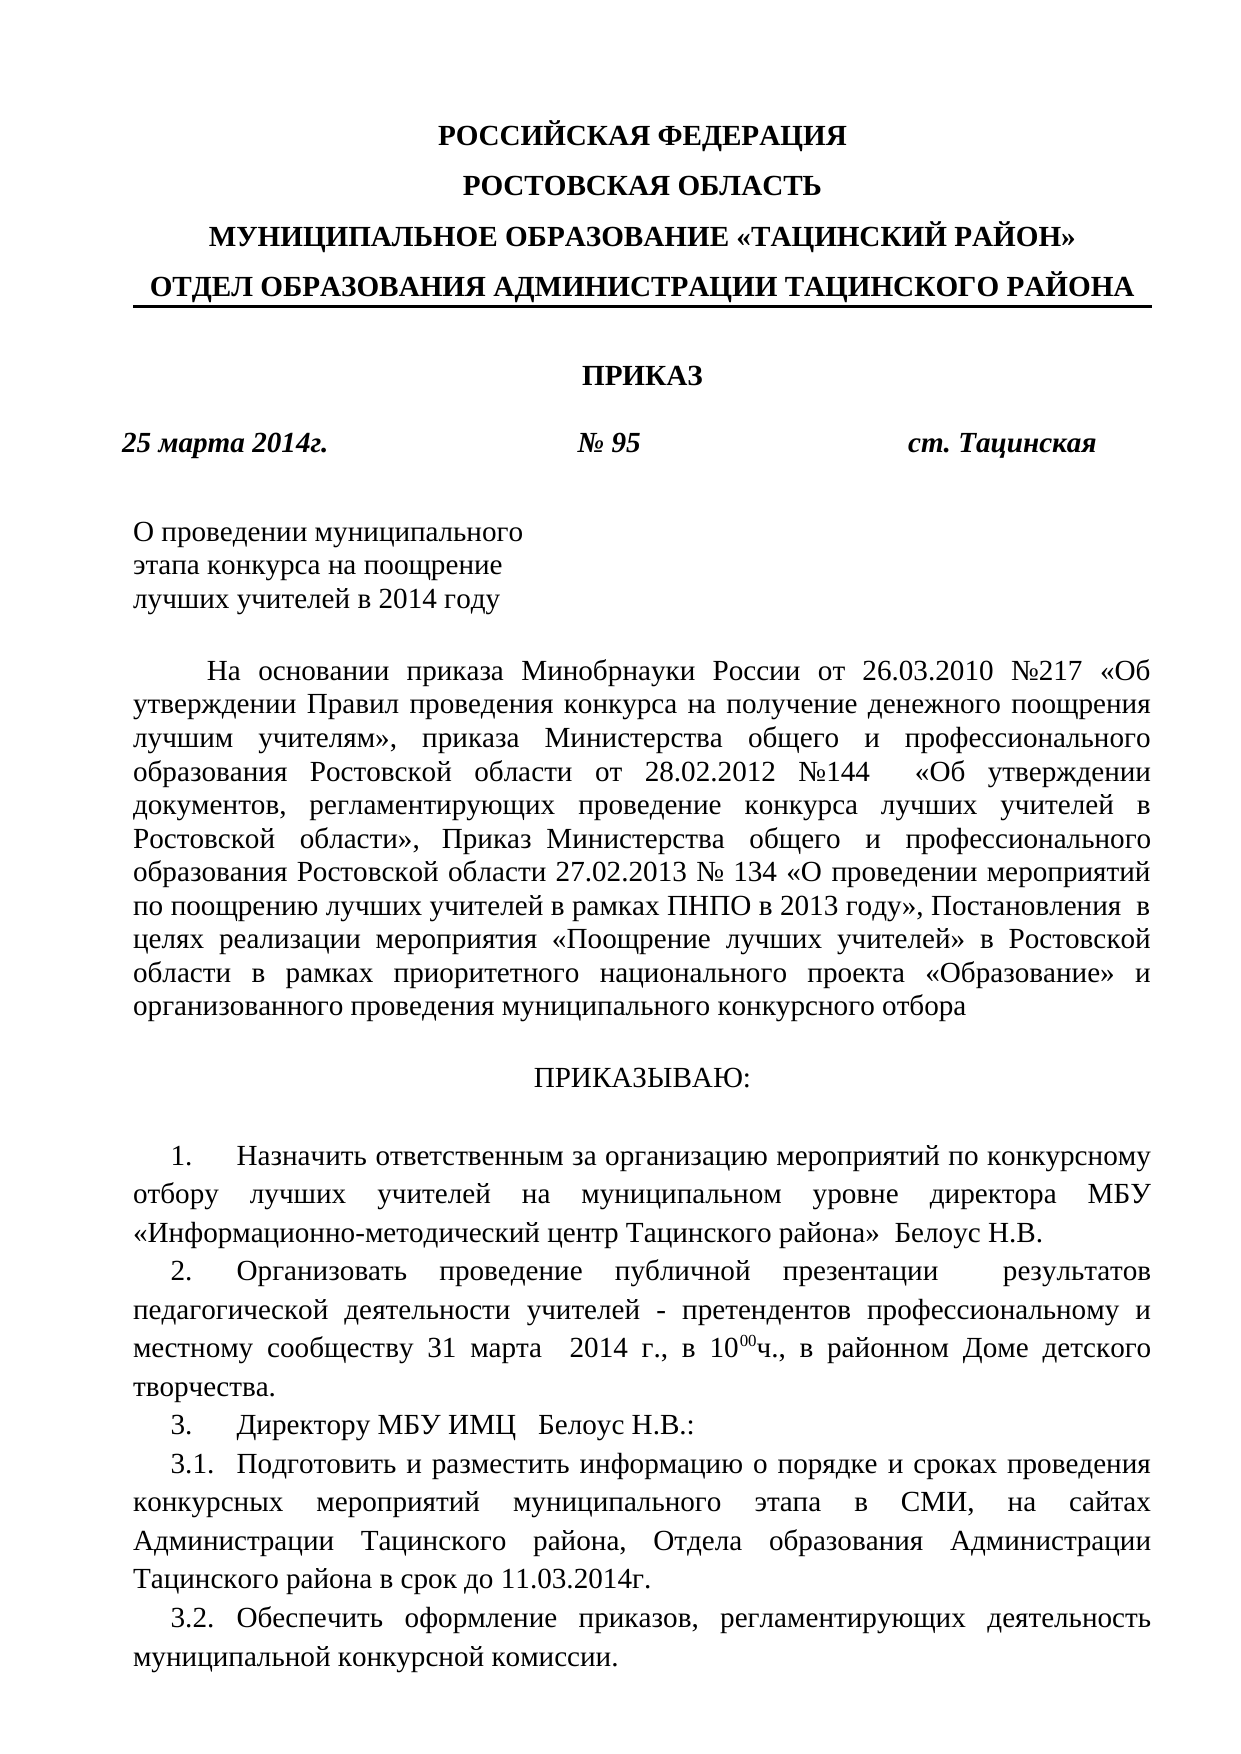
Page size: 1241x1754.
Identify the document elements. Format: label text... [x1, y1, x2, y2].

text ПРИКАЗЫВАЮ: [133, 1061, 1152, 1094]
text На основании приказа Минобрнауки России от 26.03.2010 №217 «Об утверждении Правил проведения конкурса на получение денежного поощрения лучшим учителям», приказа Министерства общего и профессионального образования Ростовской области от 28.02.2012 №144 «Об утверждении документов, регламентирующих проведение конкурса лучших учителей в Ростовской области», Приказ Министерства общего и профессионального образования Ростовской области 27.02.2013 № 134 «О проведении мероприятий по поощрению лучших учителей в рамках ПНПО в 2013 году», Постановления в целях реализации мероприятия «Поощрение лучших учителей» в Ростовской области в рамках приоритетного национального проекта «Образование» и организованного проведения муниципального конкурсного отбора [133, 653, 1152, 1022]
list Директору МБУ ИМЦ Белоус Н.В.: [133, 1407, 1152, 1441]
text лучших учителей в 2014 году [133, 581, 1152, 614]
list Организовать проведение публичной презентации результатов педагогической деятельности учителей - претендентов профессиональному и местному сообществу 31 марта 2014 г., в 1000ч., в районном Доме детского творчества. [133, 1253, 1152, 1402]
list Подготовить и разместить информацию о порядке и сроках проведения конкурсных мероприятий муниципального этапа в СМИ, на сайтах Администрации Тацинского района, Отдела образования Администрации Тацинского района в срок до 11.03.2014г. [133, 1446, 1152, 1595]
text ПРИКАЗ [133, 358, 1152, 392]
text этапа конкурса на поощрение [133, 547, 1152, 581]
text РОСТОВСКАЯ ОБЛАСТЬ [133, 168, 1152, 202]
text О проведении муниципального [133, 514, 1152, 547]
table_header ст. Тацинская [775, 425, 1108, 459]
table_header 25 марта 2014г. [111, 425, 443, 459]
text РОССИЙСКАЯ ФЕДЕРАЦИЯ [133, 118, 1152, 152]
list Назначить ответственным за организацию мероприятий по конкурсному отбору лучших учителей на муниципальном уровне директора МБУ «Информационно-методический центр Тацинского района» Белоус Н.В. [133, 1138, 1152, 1248]
text МУНИЦИПАЛЬНОЕ ОБРАЗОВАНИЕ «ТАЦИНСКИЙ РАЙОН» [133, 219, 1152, 252]
table_header № 95 [443, 425, 775, 459]
list Обеспечить оформление приказов, регламентирующих деятельность муниципальной конкурсной комиссии. [133, 1600, 1152, 1672]
text ОТДЕЛ ОБРАЗОВАНИЯ АДМИНИСТРАЦИИ ТАЦИНСКОГО РАЙОНА [133, 269, 1152, 305]
